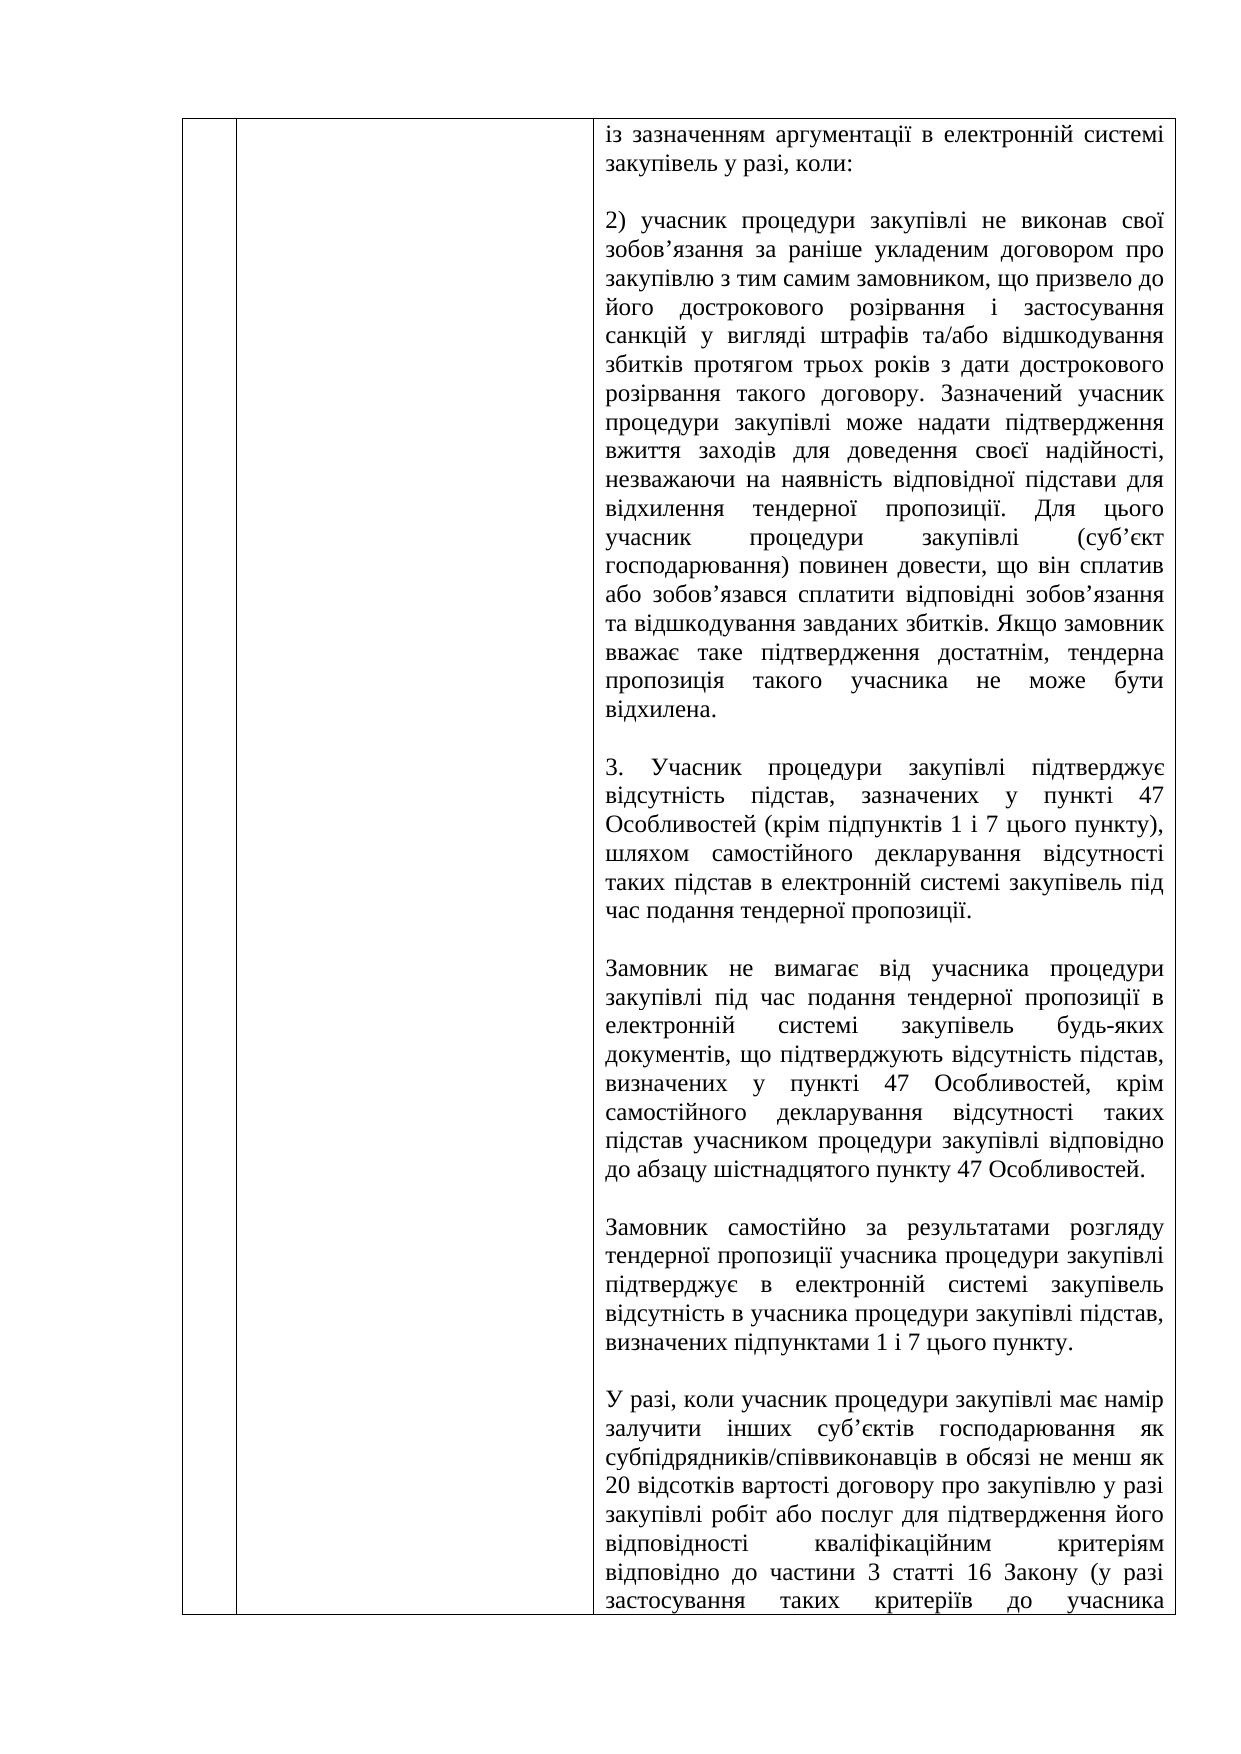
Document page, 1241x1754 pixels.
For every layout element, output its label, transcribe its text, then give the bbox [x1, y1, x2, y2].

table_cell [237, 119, 593, 1614]
table_cell 5 [183, 119, 236, 1614]
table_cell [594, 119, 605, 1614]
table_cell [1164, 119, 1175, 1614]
